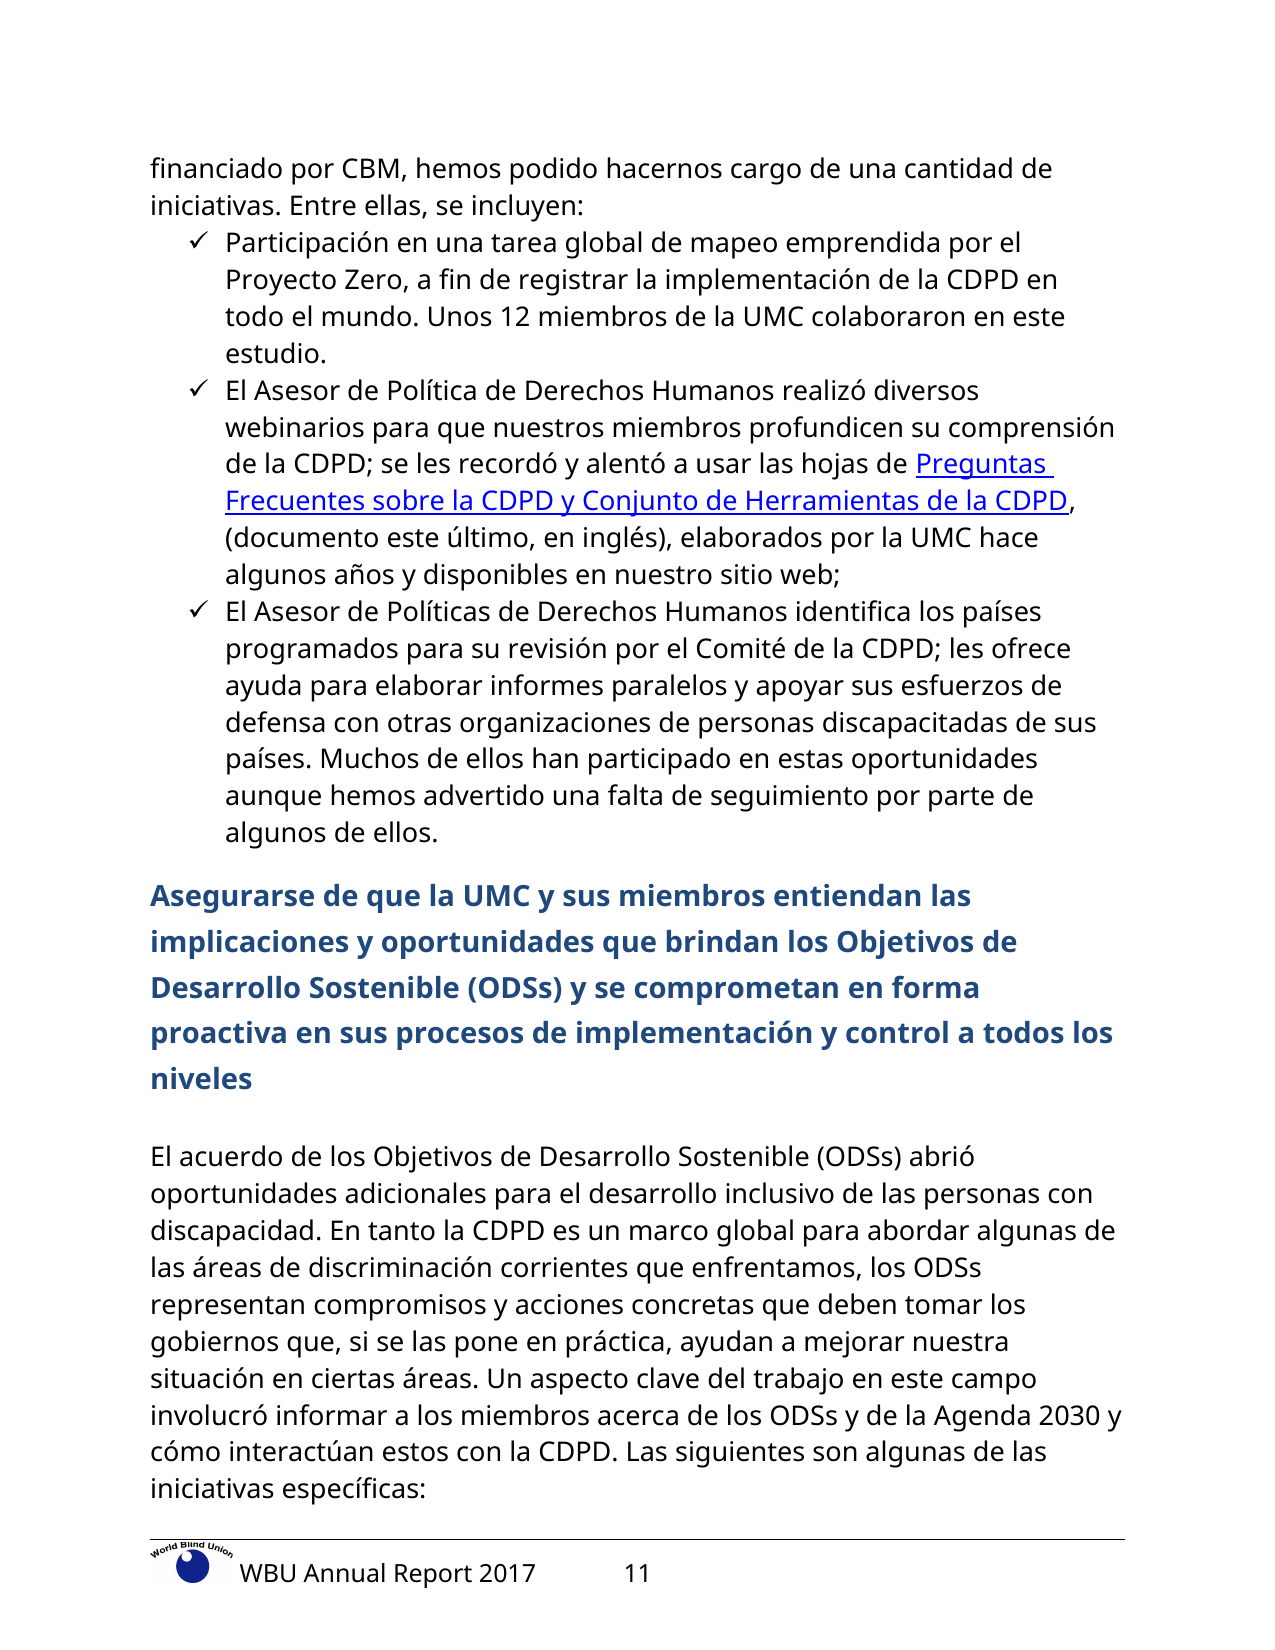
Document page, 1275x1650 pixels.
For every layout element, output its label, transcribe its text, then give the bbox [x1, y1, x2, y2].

text El acuerdo de los Objetivos de Desarrollo Sostenible (ODSs) abrió oportunidades adicionales para el desarrollo inclusivo de las personas con discapacidad. En tanto la CDPD es un marco global para abordar algunas de las áreas de discriminación corrientes que enfrentamos, los ODSs representan compromisos y acciones concretas que deben tomar los gobiernos que, si se las pone en práctica, ayudan a mejorar nuestra situación en ciertas áreas. Un aspecto clave del trabajo en este campo involucró informar a los miembros acerca de los ODSs y de la Agenda 2030 y cómo interactúan estos con la CDPD. Las siguientes son algunas de las iniciativas específicas: [150, 1138, 1125, 1507]
text Asegurarse de que la UMC y sus miembros entiendan las implicaciones y oportunidades que brindan los Objetivos de Desarrollo Sostenible (ODSs) y se comprometan en forma proactiva en sus procesos de implementación y control a todos los niveles [150, 876, 1125, 1098]
list El Asesor de Políticas de Derechos Humanos identifica los países programados para su revisión por el Comité de la CDPD; les ofrece ayuda para elaborar informes paralelos y apoyar sus esfuerzos de defensa con otras organizaciones de personas discapacitadas de sus países. Muchos de ellos han participado en estas oportunidades aunque hemos advertido una falta de seguimiento por parte de algunos de ellos. [187, 592, 1125, 851]
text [150, 150, 1125, 224]
list Participación en una tarea global de mapeo emprendida por el Proyecto Zero, a fin de registrar la implementación de la CDPD en todo el mundo. Unos 12 miembros de la UMC colaboraron en este estudio. [187, 224, 1125, 371]
picture [150, 1542, 233, 1583]
list El Asesor de Política de Derechos Humanos realizó diversos webinarios para que nuestros miembros profundicen su comprensión de la CDPD; se les recordó y alentó a usar las hojas de Preguntas Frecuentes sobre la CDPD y Conjunto de Herramientas de la CDPD, (documento este último, en inglés), elaborados por la UMC hace algunos años y disponibles en nuestro sitio web; [187, 371, 1125, 592]
